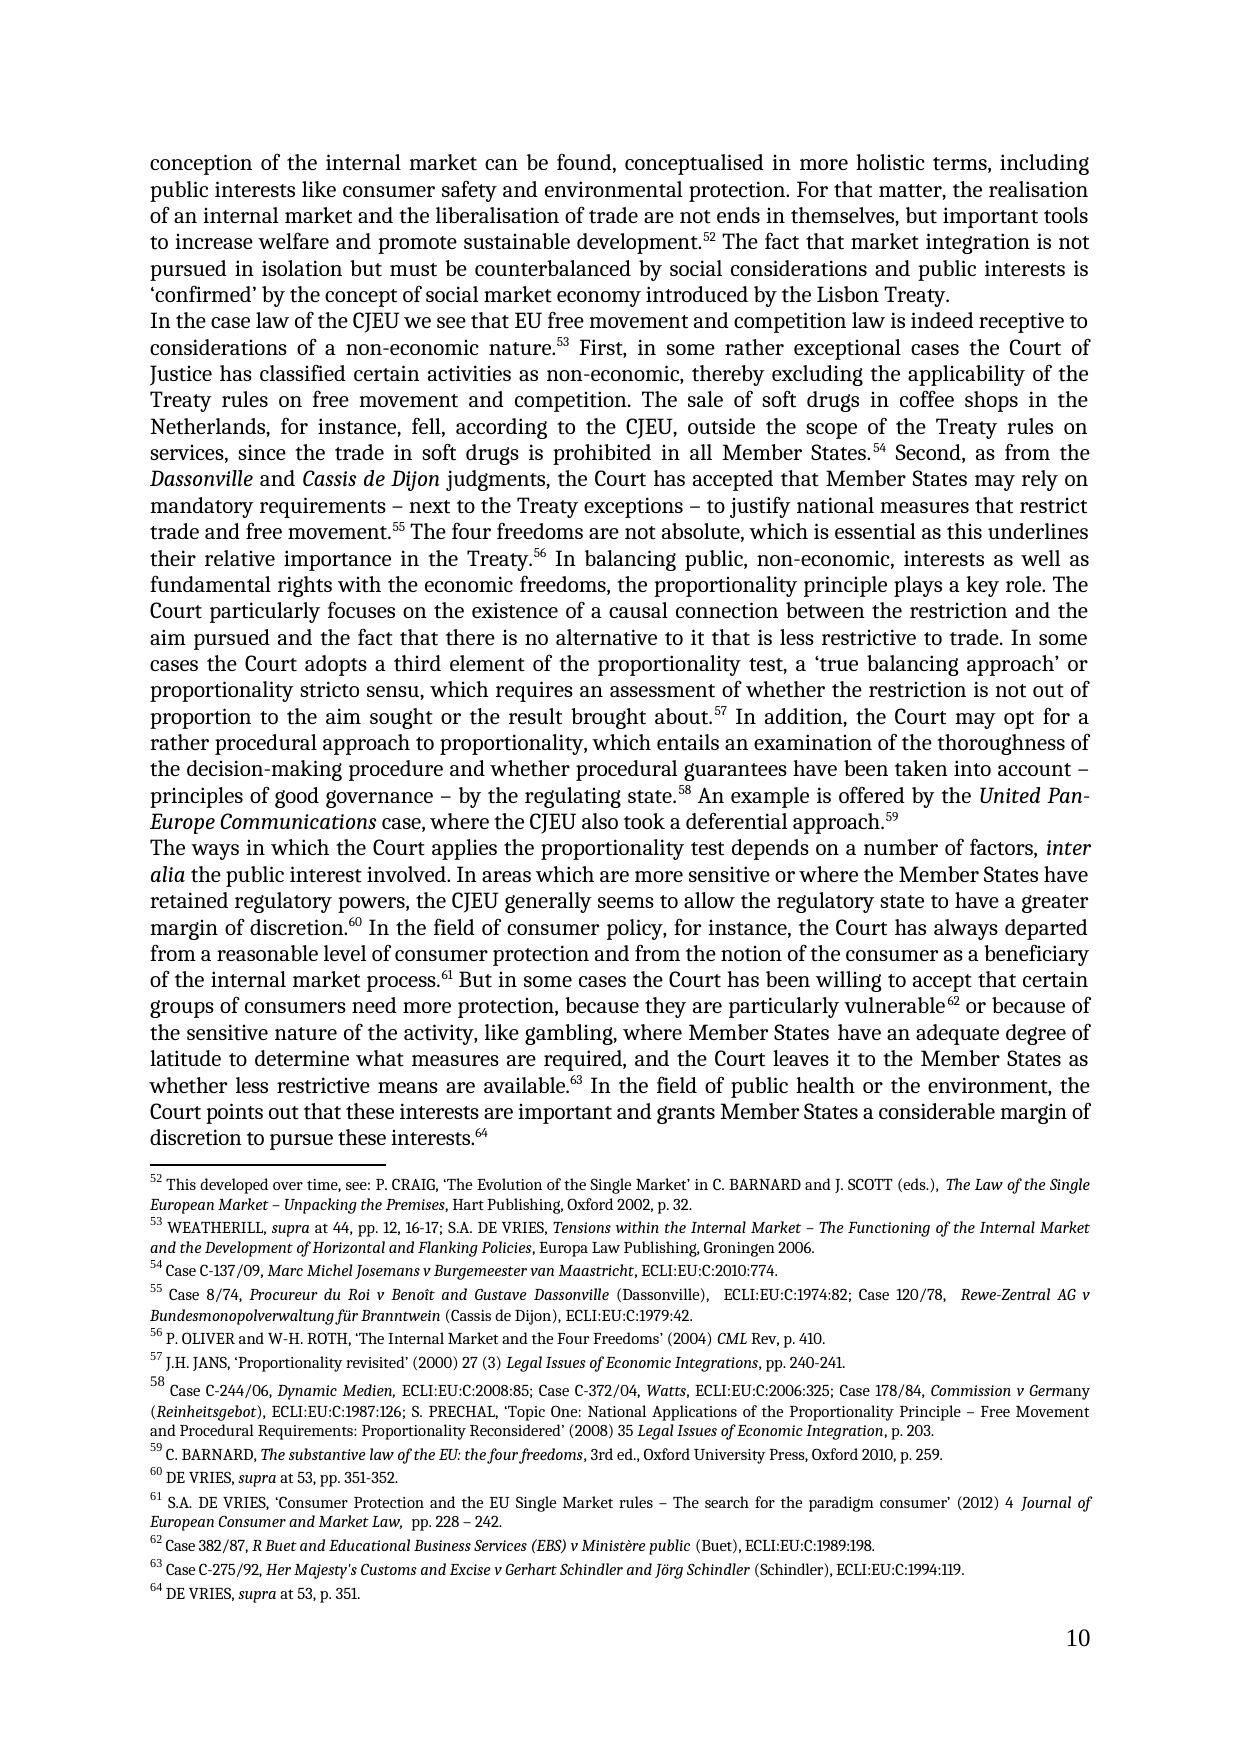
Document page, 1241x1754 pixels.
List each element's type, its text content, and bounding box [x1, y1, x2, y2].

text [150, 150, 1090, 308]
text The ways in which the Court applies the proportionality test depends on a number of factors, inter alia the public interest involved. In areas which are more sensitive or where the Member States have retained regulatory powers, the CJEU generally seems to allow the regulatory state to have a greater margin of discretion. In the field of consumer policy, for instance, the Court has always departed from a reasonable level of consumer protection and from the notion of the consumer as a beneficiary of the internal market process. But in some cases the Court has been willing to accept that certain groups of consumers need more protection, because they are particularly vulnerable or because of the sensitive nature of the activity, like gambling, where Member States have an adequate degree of latitude to determine what measures are required, and the Court leaves it to the Member States as whether less restrictive means are available. In the field of public health or the environment, the Court points out that these interests are important and grants Member States a considerable margin of discretion to pursue these interests. [150, 835, 1090, 1151]
text In the case law of the CJEU we see that EU free movement and competition law is indeed receptive to considerations of a non-economic nature. First, in some rather exceptional cases the Court of Justice has classified certain activities as non-economic, thereby excluding the applicability of the Treaty rules on free movement and competition. The sale of soft drugs in coffee shops in the Netherlands, for instance, fell, according to the CJEU, outside the scope of the Treaty rules on services, since the trade in soft drugs is prohibited in all Member States. Second, as from the Dassonville and Cassis de Dijon judgments, the Court has accepted that Member States may rely on mandatory requirements – next to the Treaty exceptions – to justify national measures that restrict trade and free movement. The four freedoms are not absolute, which is essential as this underlines their relative importance in the Treaty. In balancing public, non-economic, interests as well as fundamental rights with the economic freedoms, the proportionality principle plays a key role. The Court particularly focuses on the existence of a causal connection between the restriction and the aim pursued and the fact that there is no alternative to it that is less restrictive to trade. In some cases the Court adopts a third element of the proportionality test, a ‘true balancing approach’ or proportionality stricto sensu, which requires an assessment of whether the restriction is not out of proportion to the aim sought or the result brought about. In addition, the Court may opt for a rather procedural approach to proportionality, which entails an examination of the thoroughness of the decision-making procedure and whether procedural guarantees have been taken into account – principles of good governance – by the regulating state. An example is offered by the United Pan-Europe Communications case, where the CJEU also took a deferential approach. [150, 308, 1090, 835]
